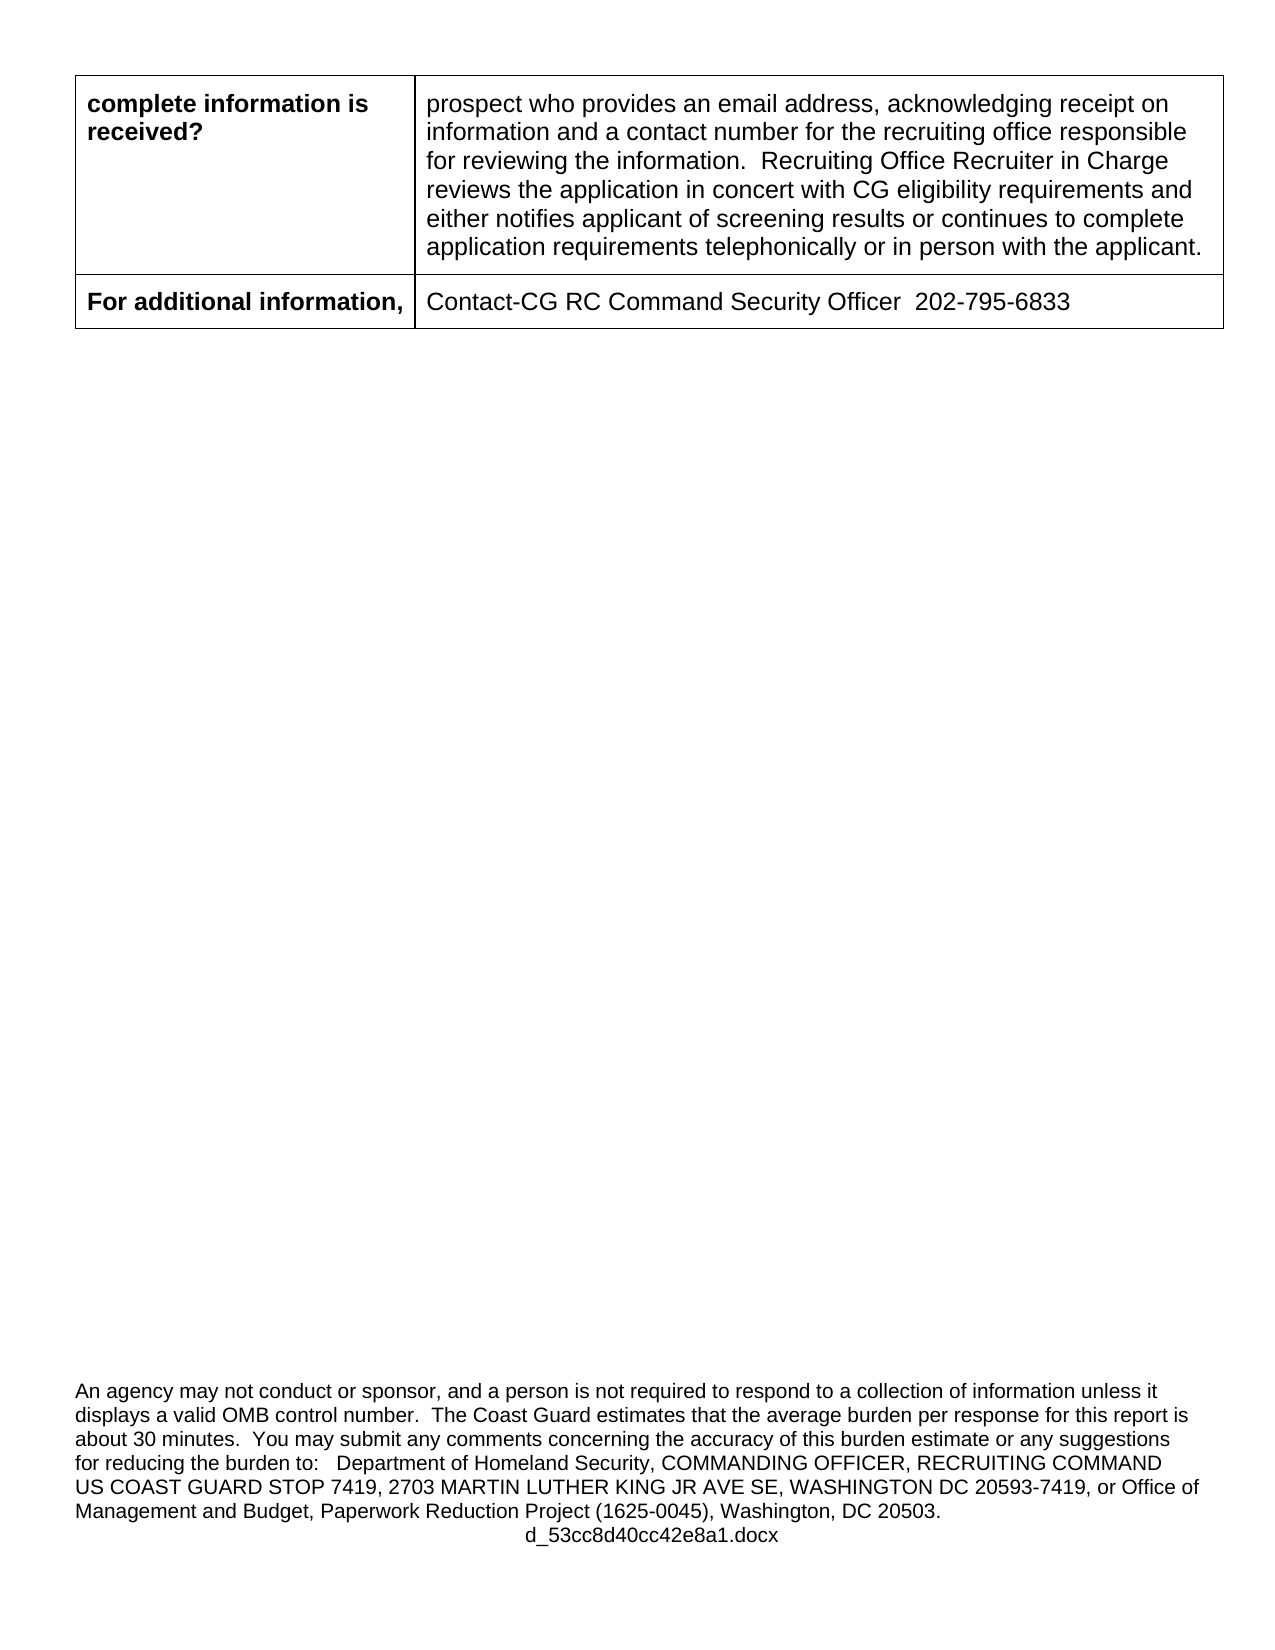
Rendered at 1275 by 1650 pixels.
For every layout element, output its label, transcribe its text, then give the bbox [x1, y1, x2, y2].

table_cell For additional information, [76, 275, 414, 328]
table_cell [416, 76, 1223, 273]
table_cell Contact-CG RC Command Security Officer 202-795-6833 [416, 275, 1223, 328]
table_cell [76, 76, 414, 273]
